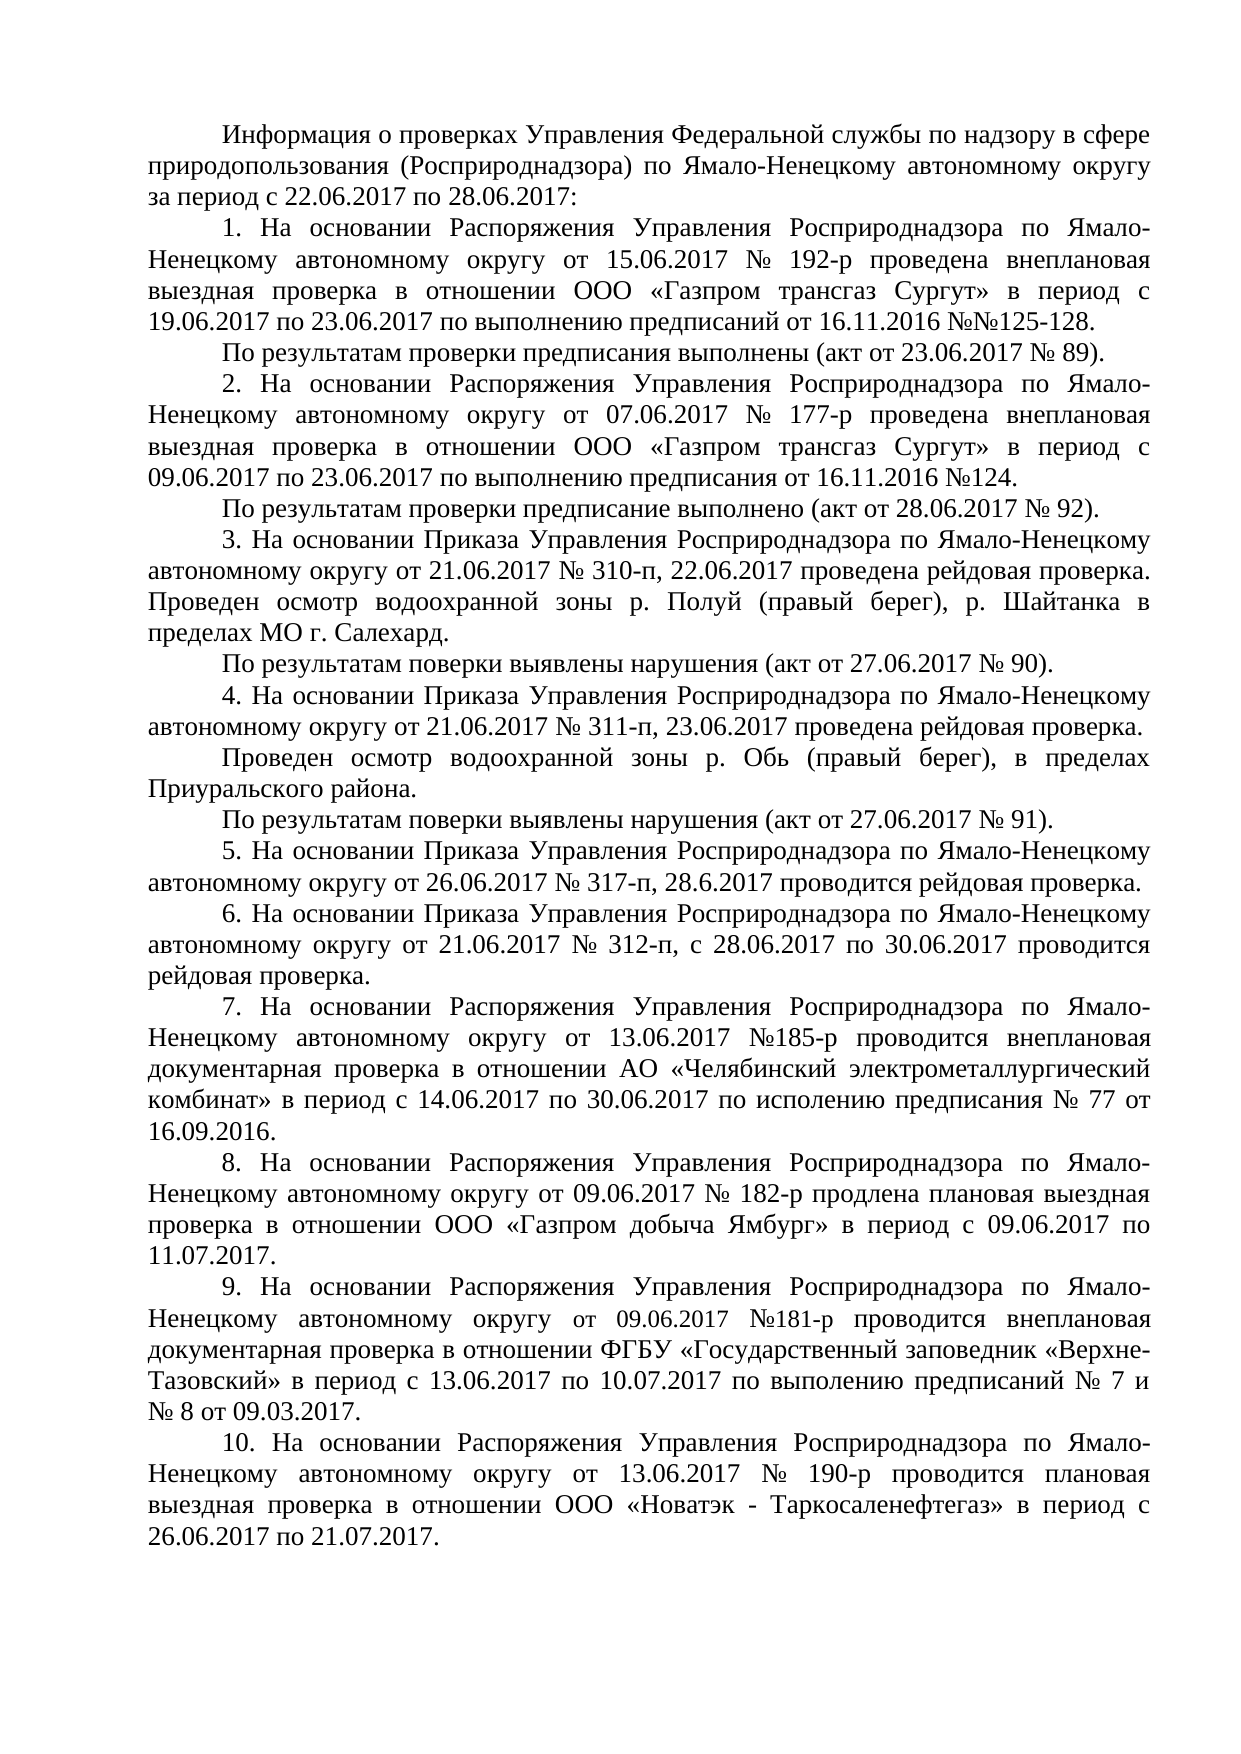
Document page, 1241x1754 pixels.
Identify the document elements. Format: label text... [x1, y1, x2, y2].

text По результатам проверки предписание выполнено (акт от 28.06.2017 № 92). [148, 492, 1152, 523]
text 9. На основании Распоряжения Управления Росприроднадзора по Ямало-Ненецкому автономному округу от 09.06.2017 №181-р проводится внеплановая документарная проверка в отношении ФГБУ «Государственный заповедник «Верхне-Тазовский» в период с 13.06.2017 по 10.07.2017 по выполению предписаний № 7 и № 8 от 09.03.2017. [148, 1271, 1152, 1426]
text 6. На основании Приказа Управления Росприроднадзора по Ямало-Ненецкому автономному округу от 21.06.2017 № 312-п, с 28.06.2017 по 30.06.2017 проводится рейдовая проверка. [148, 897, 1152, 990]
text Информация о проверках Управления Федеральной службы по надзору в сфере природопользования (Росприроднадзора) по Ямало-Ненецкому автономному округу за период с 22.06.2017 по 28.06.2017: [148, 118, 1152, 212]
text 1. На основании Распоряжения Управления Росприроднадзора по Ямало-Ненецкому автономному округу от 15.06.2017 № 192-р проведена внеплановая выездная проверка в отношении ООО «Газпром трансгаз Сургут» в период с 19.06.2017 по 23.06.2017 по выполнению предписаний от 16.11.2016 №№125-128. [148, 212, 1152, 336]
text По результатам проверки предписания выполнены (акт от 23.06.2017 № 89). [148, 336, 1152, 367]
text 10. На основании Распоряжения Управления Росприроднадзора по Ямало-Ненецкому автономному округу от 13.06.2017 № 190-р проводится плановая выездная проверка в отношении ООО «Новатэк - Таркосаленефтегаз» в период с 26.06.2017 по 21.07.2017. [148, 1426, 1152, 1551]
text 3. На основании Приказа Управления Росприроднадзора по Ямало-Ненецкому автономному округу от 21.06.2017 № 310-п, 22.06.2017 проведена рейдовая проверка. Проведен осмотр водоохранной зоны р. Полуй (правый берег), р. Шайтанка в пределах МО г. Салехард. [148, 523, 1152, 648]
text 4. На основании Приказа Управления Росприроднадзора по Ямало-Ненецкому автономному округу от 21.06.2017 № 311-п, 23.06.2017 проведена рейдовая проверка. Проведен осмотр водоохранной зоны р. Обь (правый берег), в пределах Приуральского района. [148, 679, 1152, 803]
text 2. На основании Распоряжения Управления Росприроднадзора по Ямало-Ненецкому автономному округу от 07.06.2017 № 177-р проведена внеплановая выездная проверка в отношении ООО «Газпром трансгаз Сургут» в период с 09.06.2017 по 23.06.2017 по выполнению предписания от 16.11.2016 №124. [148, 367, 1152, 492]
text 8. На основании Распоряжения Управления Росприроднадзора по Ямало-Ненецкому автономному округу от 09.06.2017 № 182-р продлена плановая выездная проверка в отношении ООО «Газпром добыча Ямбург» в период с 09.06.2017 по 11.07.2017. [148, 1146, 1152, 1271]
text 7. На основании Распоряжения Управления Росприроднадзора по Ямало-Ненецкому автономному округу от 13.06.2017 №185-р проводится внеплановая документарная проверка в отношении АО «Челябинский электрометаллургический комбинат» в период с 14.06.2017 по 30.06.2017 по исполению предписания № 77 от 16.09.2016. [148, 990, 1152, 1146]
text 5. На основании Приказа Управления Росприроднадзора по Ямало-Ненецкому автономному округу от 26.06.2017 № 317-п, 28.6.2017 проводится рейдовая проверка. [148, 834, 1152, 897]
text По результатам поверки выявлены нарушения (акт от 27.06.2017 № 90). [148, 648, 1152, 679]
text По результатам поверки выявлены нарушения (акт от 27.06.2017 № 91). [148, 803, 1152, 834]
